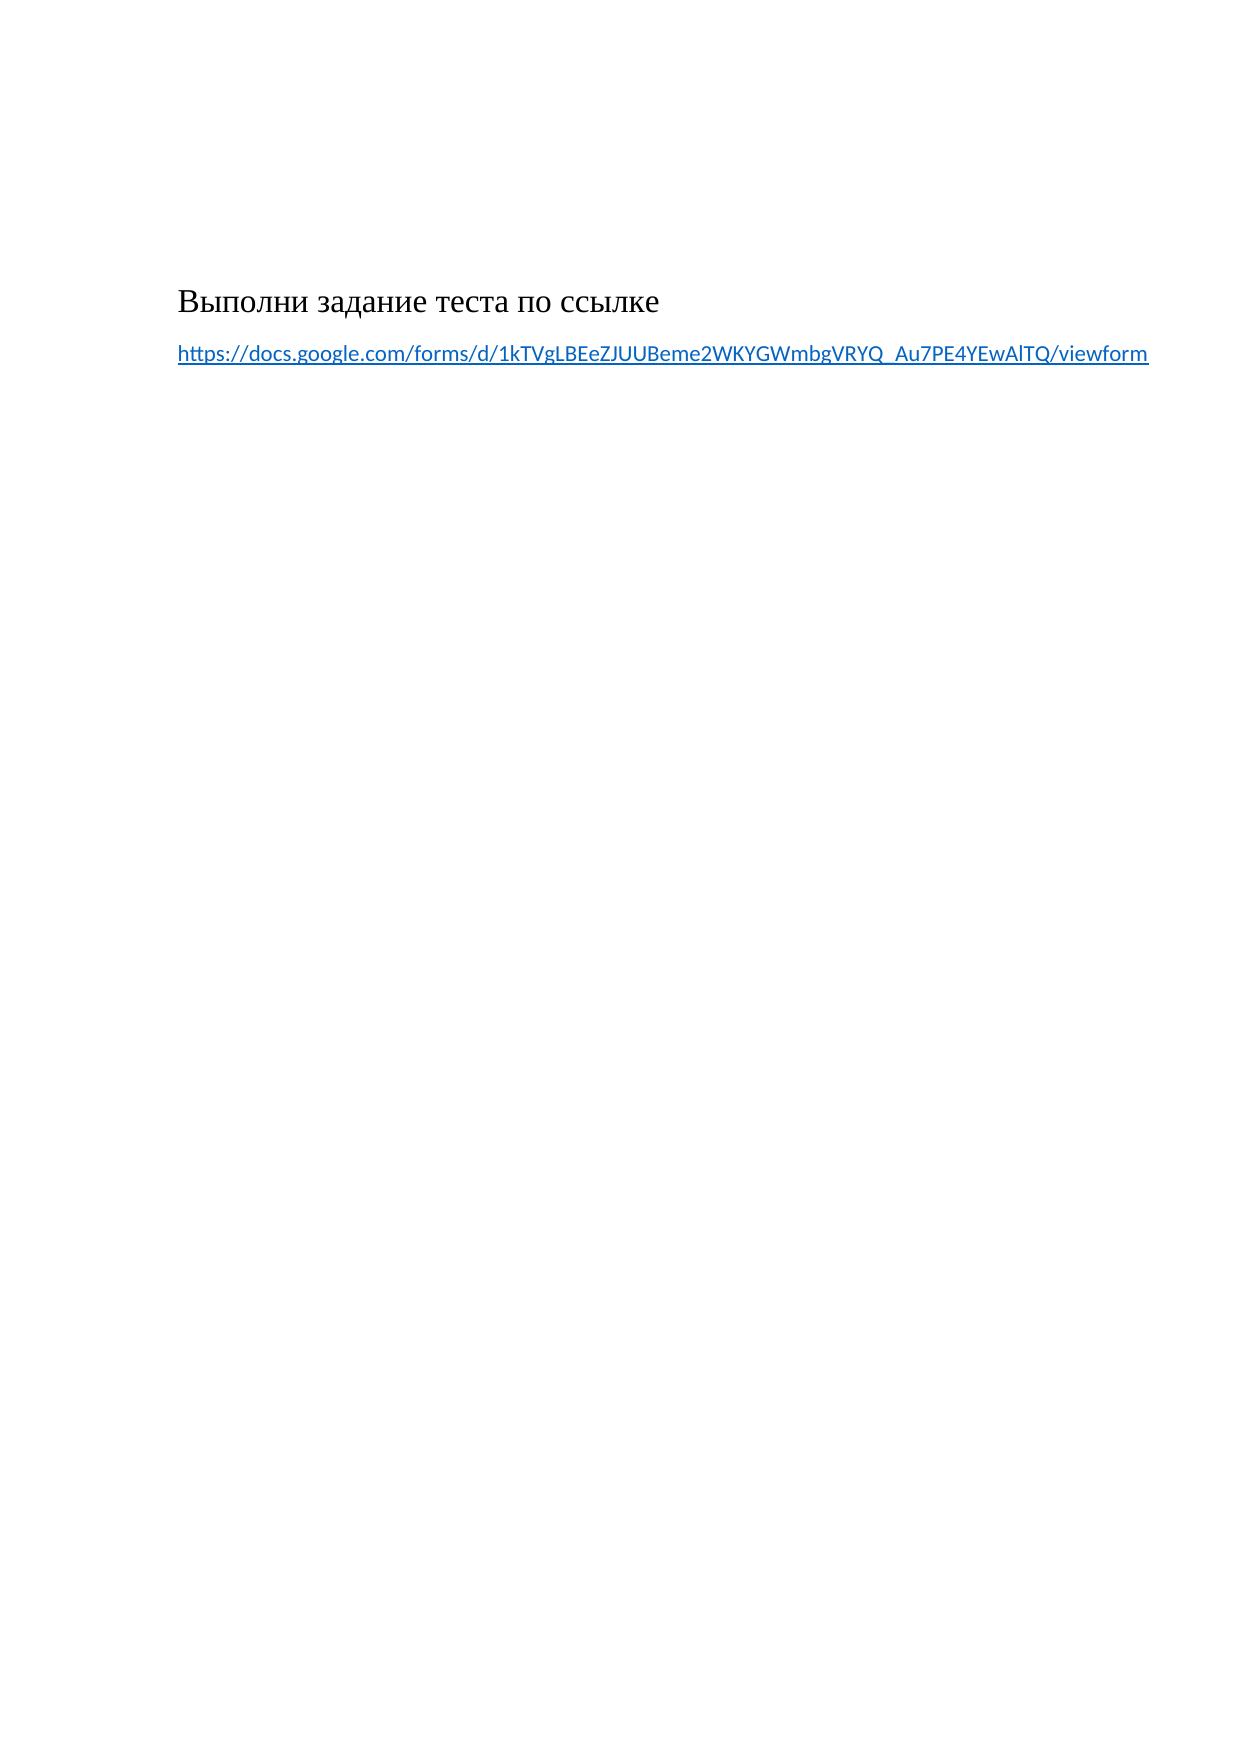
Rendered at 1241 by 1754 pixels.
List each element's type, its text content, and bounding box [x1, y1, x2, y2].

text Выполни задание теста по ссылке [177, 281, 1152, 319]
text https://docs.google.com/forms/d/1kTVgLBEeZJUUBeme2WKYGWmbgVRYQ_Au7PE4YEwAlTQ/viewform [177, 339, 1152, 367]
